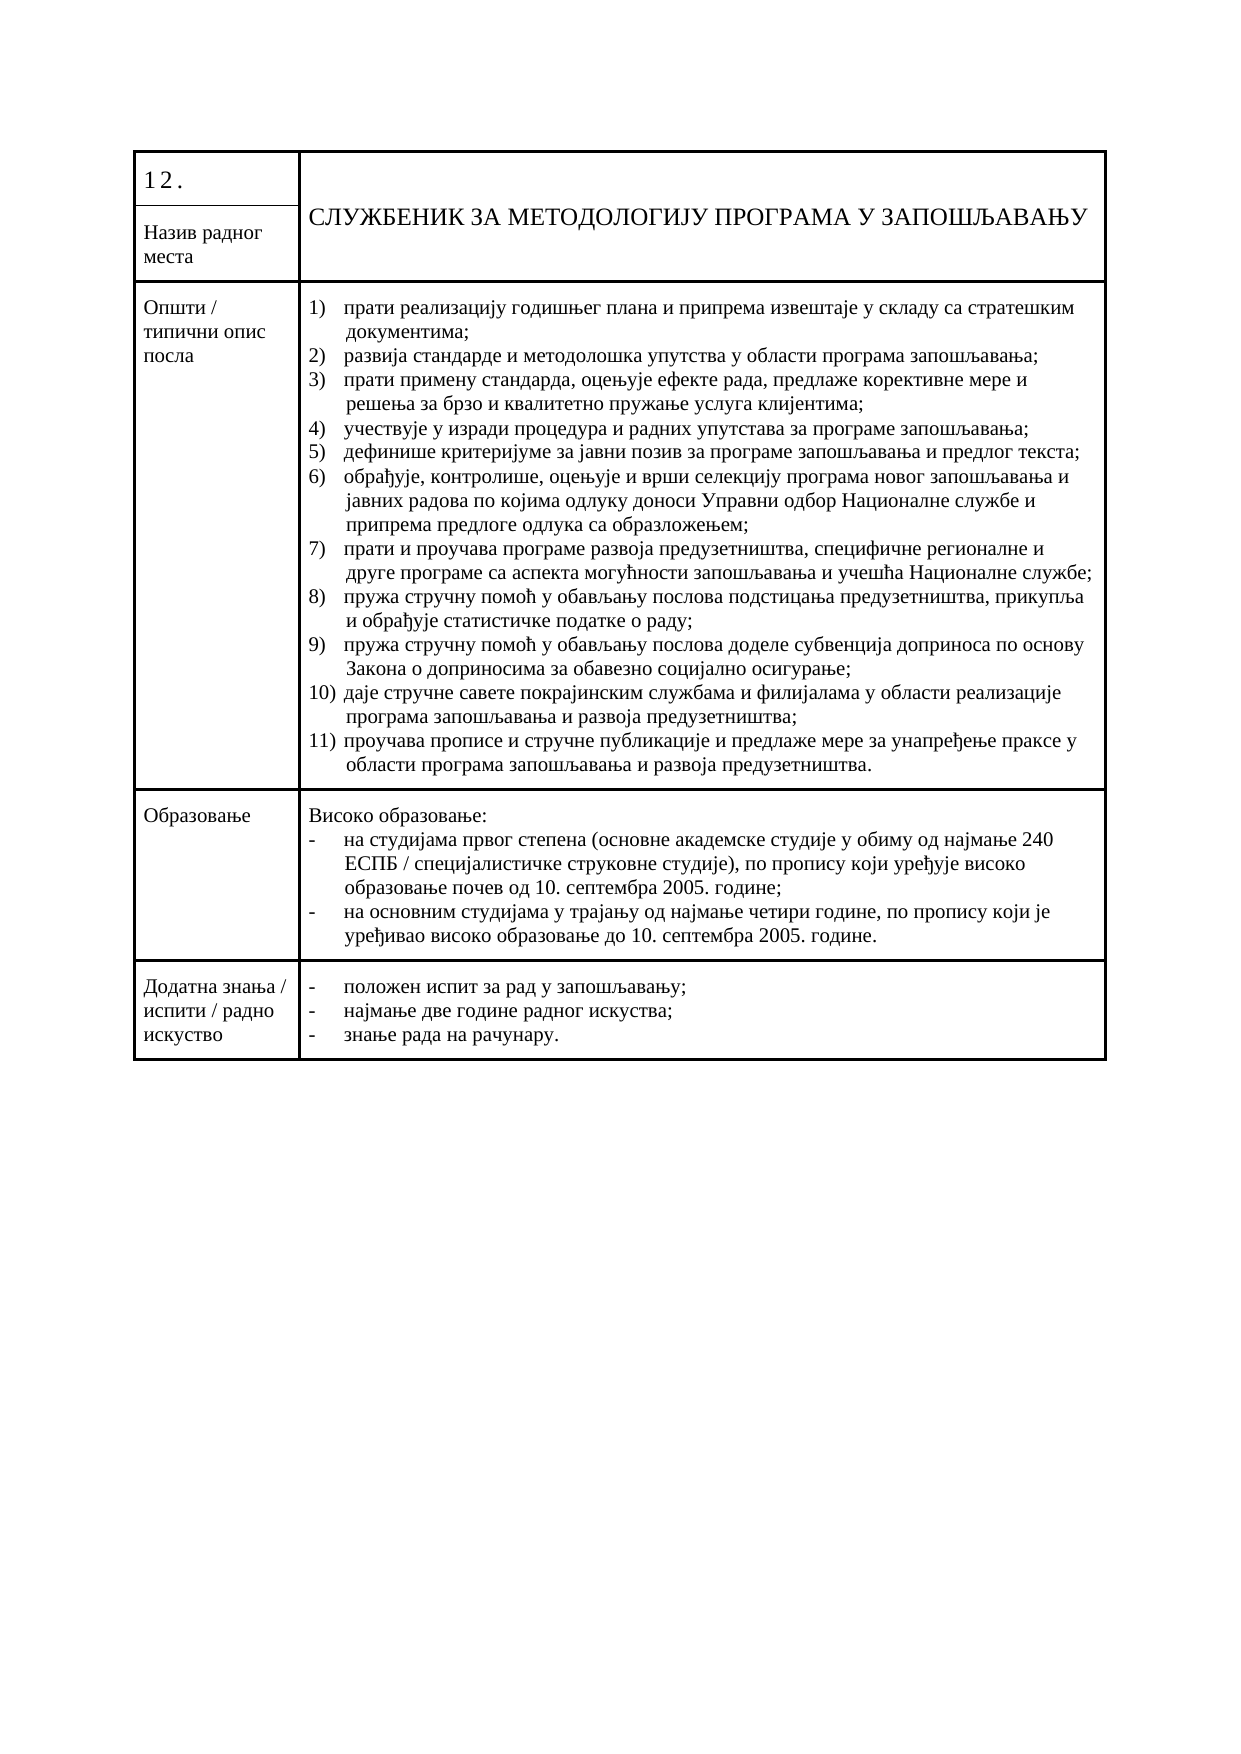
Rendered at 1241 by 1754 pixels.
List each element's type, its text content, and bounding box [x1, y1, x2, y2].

table_cell Образовање [136, 791, 298, 959]
table_header 12. [136, 153, 298, 205]
table_cell Високо образовање: на студијама првог степена (основне академске студије у обиму од најмање 240 ЕСПБ / специјалистичке струковне студије), по пропису који уређује високо образовање почев од 10. септембра 2005. године; на основним студијама у трајању од најмање четири године, по пропису који је уређивао високо образовање до 10. септембра 2005. године. [301, 791, 1104, 959]
table_cell Назив радног места [136, 206, 298, 280]
table_cell Општи / типични опис посла [136, 283, 298, 788]
table_header Службеник за методологију програма у запошљавању [301, 153, 1104, 280]
table_cell прати реализацију годишњег плана и припрема извештаје у складу са стратешким документима; развија стандарде и методолошка упутства у области програма запошљавања; прати примену стандарда, оцењује ефекте рада, предлаже корективне мере и решења за брзо и квалитетно пружање услуга клијентима; учествује у изради процедура и радних упутстава за програме запошљавања; дефинише критеријуме за јавни позив за програме запошљавања и предлог текста; обрађује, контролише, оцењује и врши селекцију програма новог запошљавања и јавних радова по којима одлуку доноси Управни одбор Националне службе и припрема предлоге одлука са образложењем; прати и проучава програме развоја предузетништва, специфичне регионалне и друге програме са аспекта могућности запошљавања и учешћа Националне службе; пружа стручну помоћ у обављању послова подстицања предузетништва, прикупља и обрађује статистичке податке о раду; пружа стручну помоћ у обављању послова доделе субвенција доприноса по основу Закона о доприносима за обавезно социјално осигурање; даје стручне савете покрајинским службама и филијалама у области реализације програма запошљавања и развоја предузетништва; проучава прописе и стручне публикације и предлаже мере за унапређење праксе у области програма запошљавања и развоја предузетништва. [301, 283, 1104, 788]
table_cell Додатна знања / испити / радно искуство [136, 962, 298, 1058]
table_cell положен испит за рад у запошљавању; најмање две године радног искуства; знање рада на рачунару. [301, 962, 1104, 1058]
